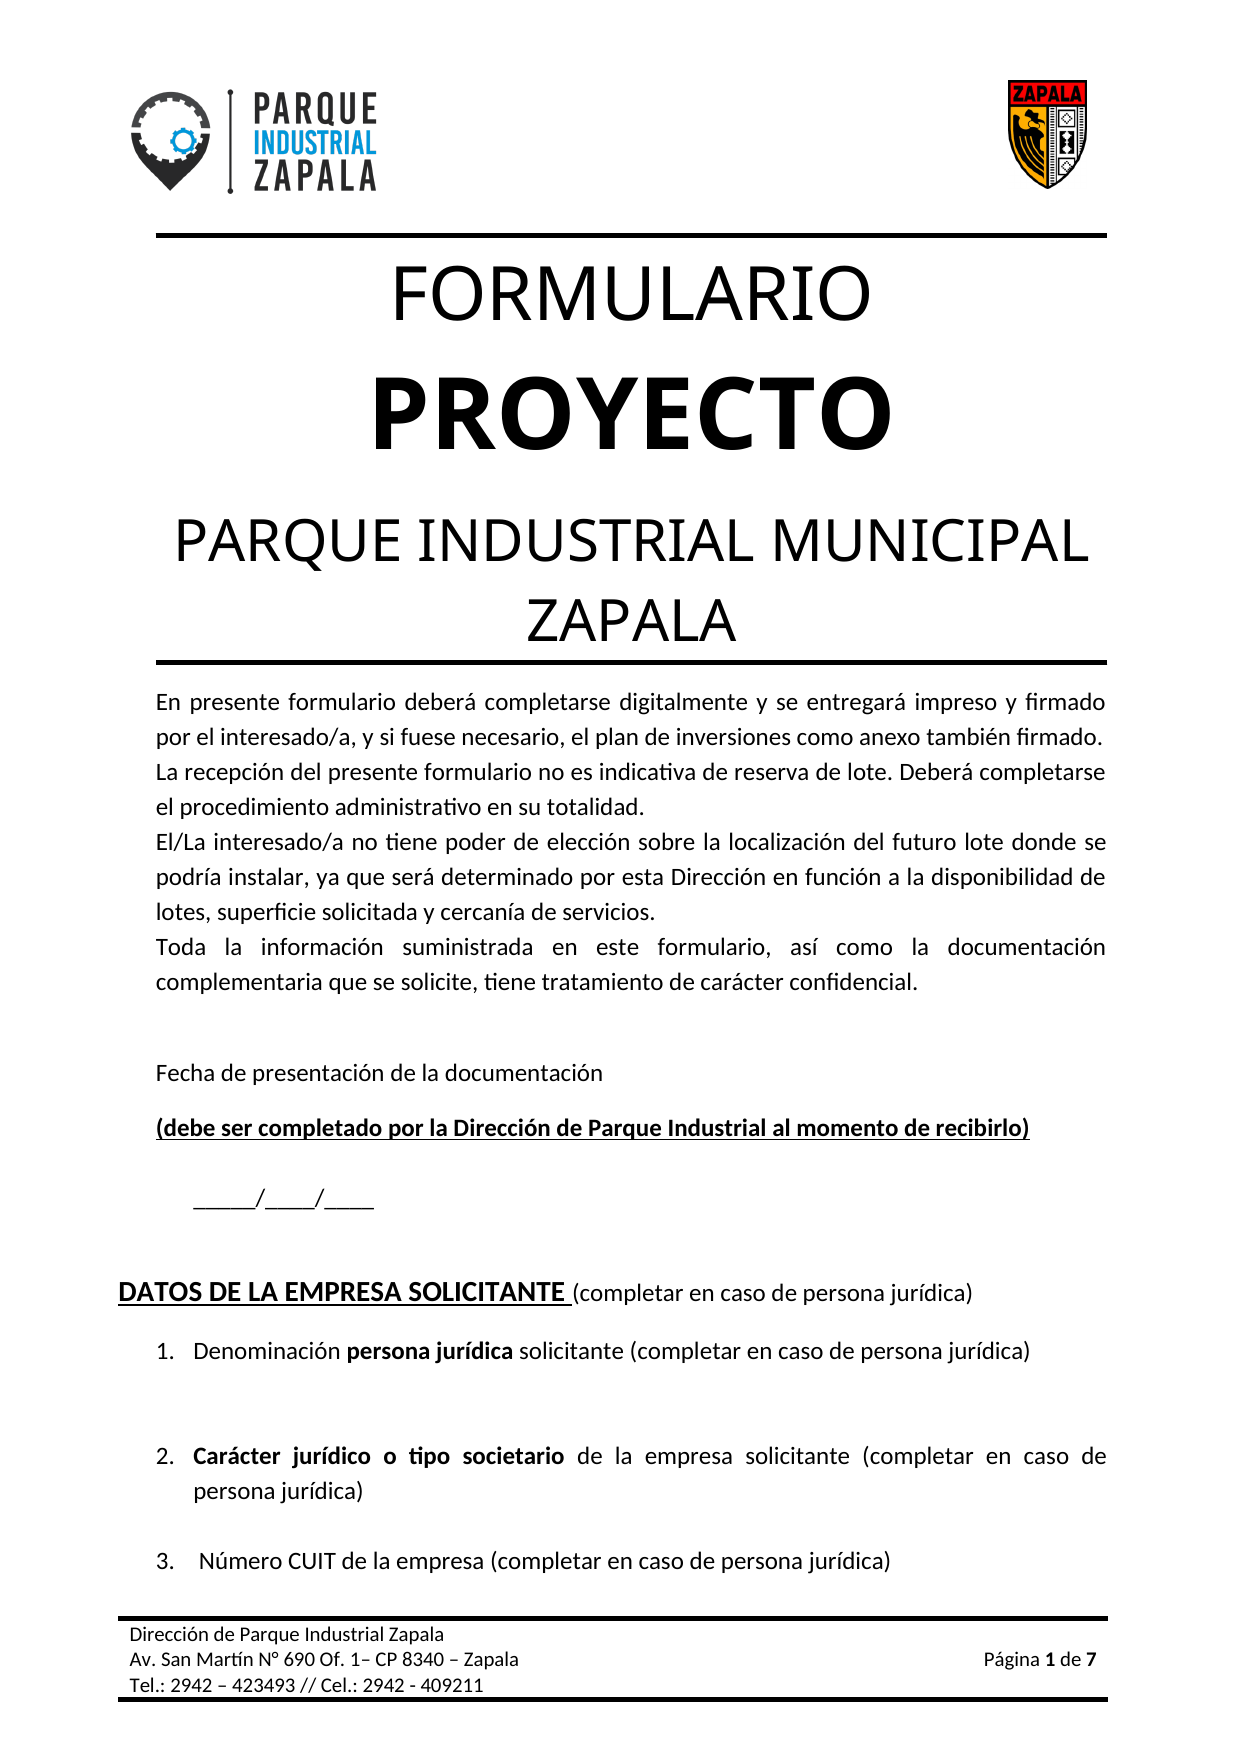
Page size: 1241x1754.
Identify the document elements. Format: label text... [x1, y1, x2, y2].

text PARQUE INDUSTRIAL MUNICIPAL ZAPALA [156, 492, 1107, 660]
picture [1008, 80, 1087, 189]
list _____/____/____ [193, 1182, 1107, 1213]
list La recepción del presente formulario no es indicativa de reserva de lote. Deberá completarse el procedimiento administrativo en su totalidad. [156, 756, 1107, 821]
picture [118, 73, 389, 210]
list Carácter jurídico o tipo societario de la empresa solicitante (completar en caso de persona jurídica) [156, 1440, 1107, 1506]
text Fecha de presentación de la documentación [156, 1057, 1107, 1087]
list (debe ser completado por la Dirección de Parque Industrial al momento de recibirlo) [156, 1112, 1107, 1143]
list Denominación persona jurídica solicitante (completar en caso de persona jurídica) [156, 1335, 1107, 1366]
text FORMULARIO PROYECTO [156, 238, 1107, 478]
list En presente formulario deberá completarse digitalmente y se entregará impreso y firmado por el interesado/a, y si fuese necesario, el plan de inversiones como anexo también firmado. [156, 686, 1107, 751]
list Toda la información suministrada en este formulario, así como la documentación complementaria que se solicite, tiene tratamiento de carácter confidencial. [156, 931, 1107, 996]
list El/La interesado/a no tiene poder de elección sobre la localización del futuro lote donde se podría instalar, ya que será determinado por esta Dirección en función a la disponibilidad de lotes, superficie solicitada y cercanía de servicios. [156, 826, 1107, 926]
list Número CUIT de la empresa (completar en caso de persona jurídica) [156, 1545, 1107, 1576]
text DATOS DE LA EMPRESA SOLICITANTE (completar en caso de persona jurídica) [118, 1273, 1107, 1309]
